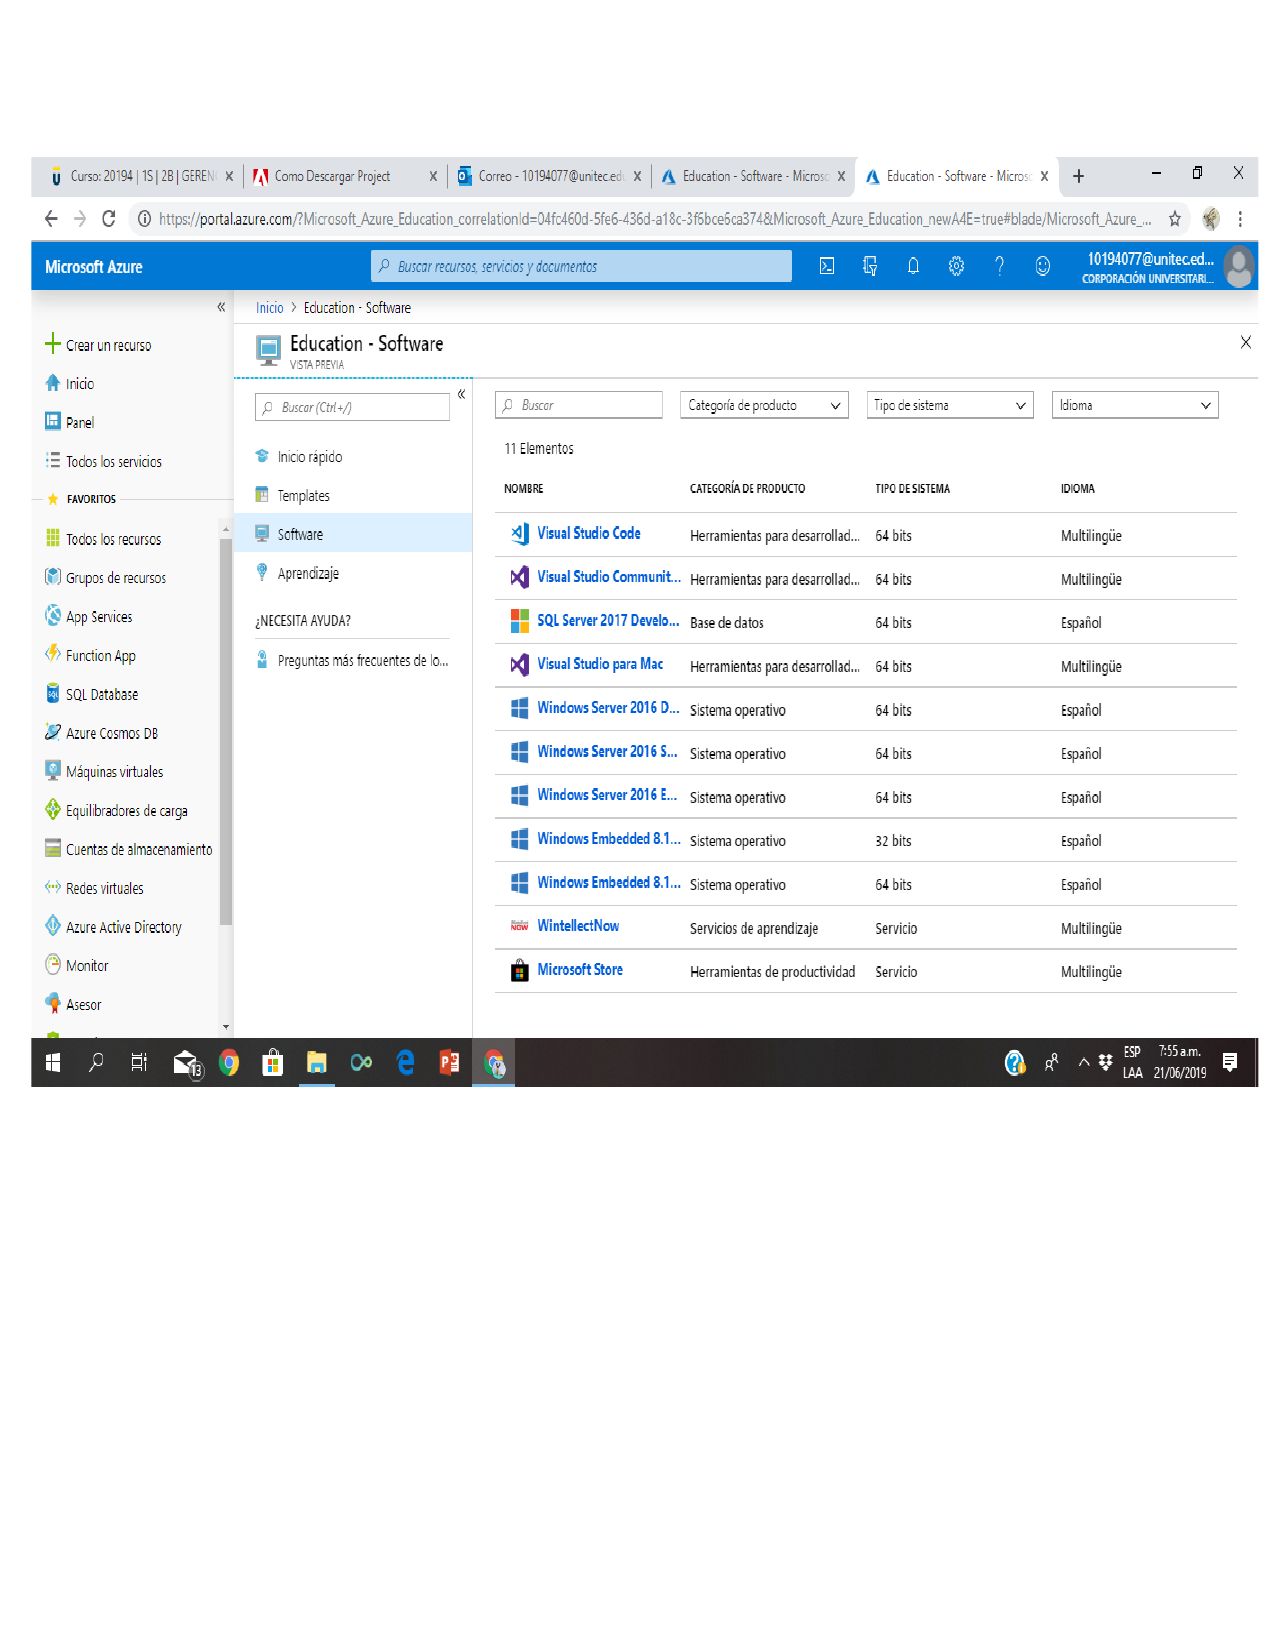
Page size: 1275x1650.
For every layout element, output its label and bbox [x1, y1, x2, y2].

picture [31, 157, 1259, 1087]
